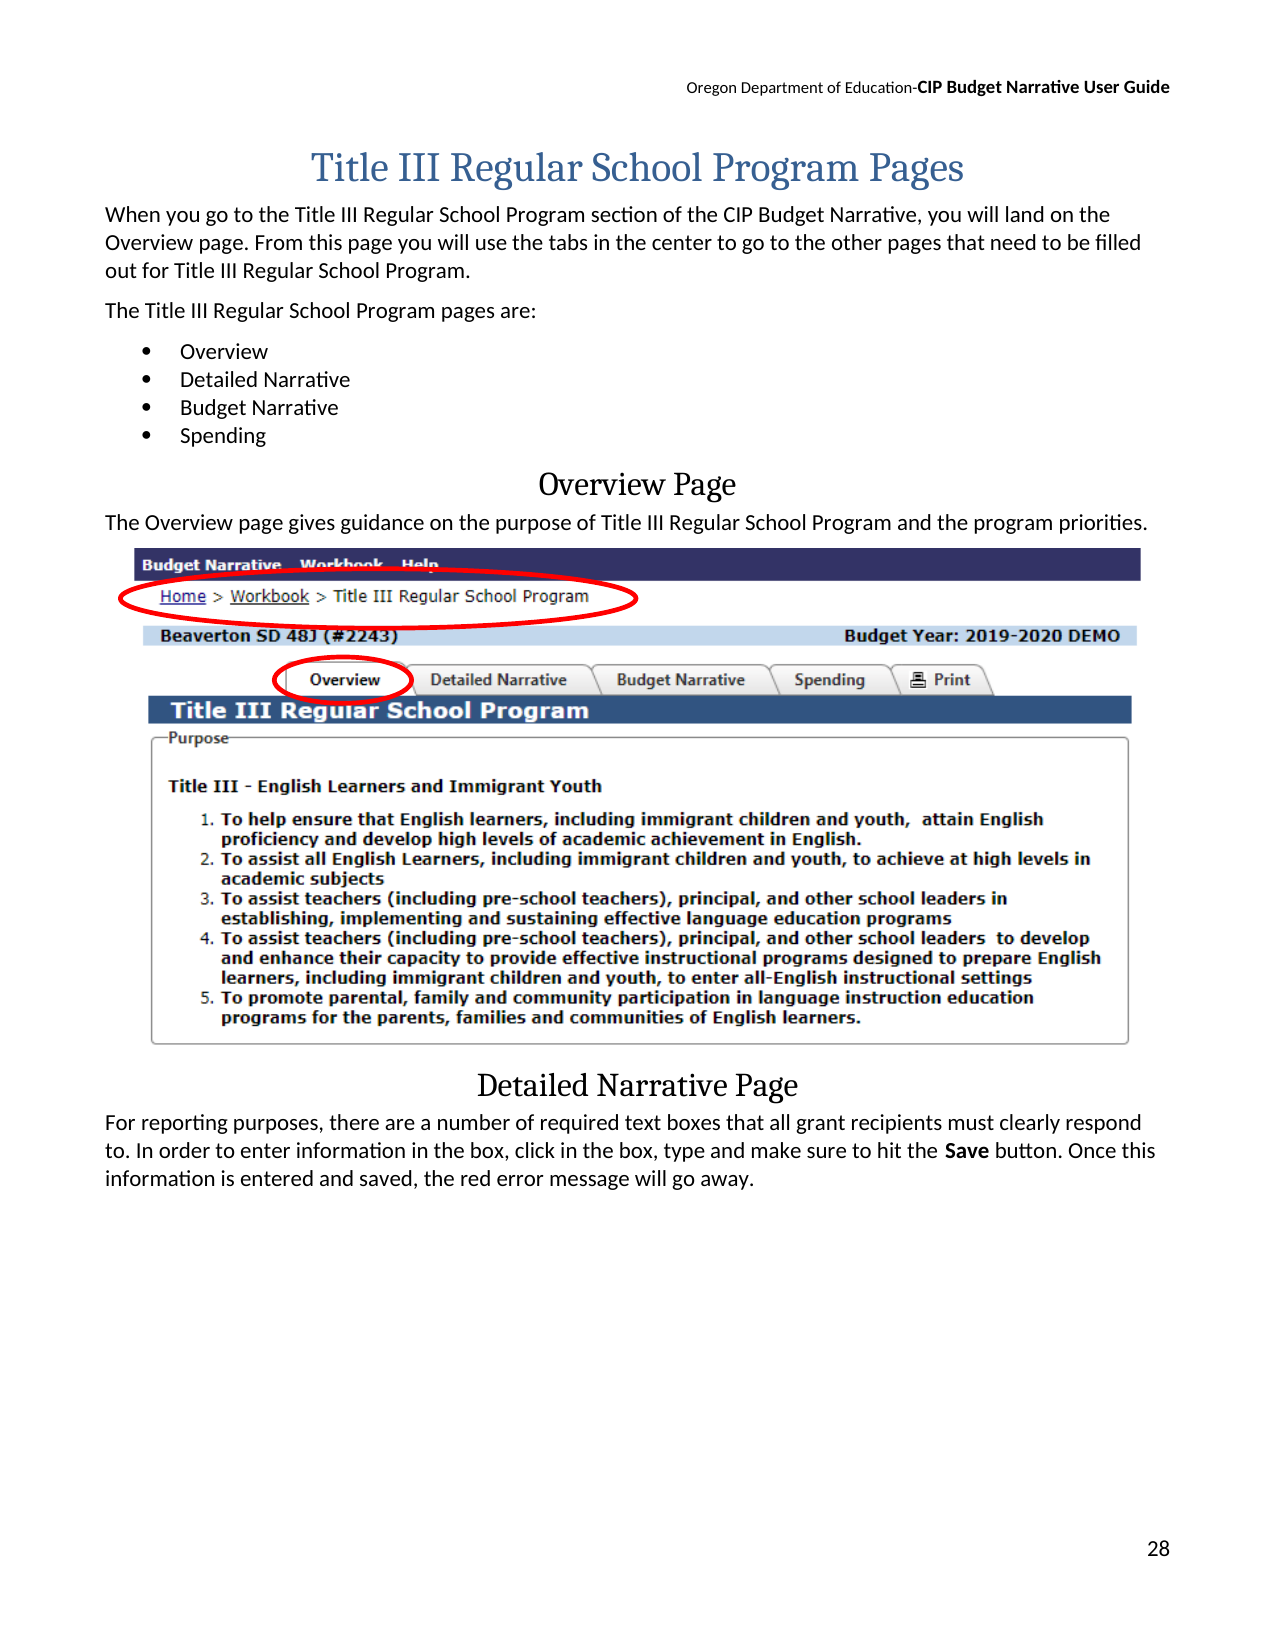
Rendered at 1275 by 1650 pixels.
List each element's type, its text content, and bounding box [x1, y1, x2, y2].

subtitle Detailed Narrative Page [105, 1066, 1170, 1104]
picture [134, 548, 1141, 1050]
list Detailed Narrative [142, 365, 1170, 393]
list Overview [142, 337, 1170, 365]
text The Title III Regular School Program pages are: [105, 297, 1170, 324]
list Budget Narrative [142, 393, 1170, 421]
text The Overview page gives guidance on the purpose of Title III Regular School Program and the program priorities. [105, 508, 1170, 536]
list Spending [142, 421, 1170, 449]
text When you go to the Title III Regular School Program section of the CIP Budget Narrative, you will land on the Overview page. From this page you will use the tabs in the center to go to the other pages that need to be filled out for Title III Regular School Program. [105, 200, 1170, 284]
subtitle Title III Regular School Program Pages [105, 144, 1170, 192]
text For reporting purposes, there are a number of required text boxes that all grant recipients must clearly respond to. In order to enter information in the box, click in the box, type and make sure to hit the Save button. Once this information is entered and saved, the red error message will go away. [105, 1108, 1170, 1193]
subtitle Overview Page [105, 466, 1170, 504]
picture [134, 572, 633, 625]
